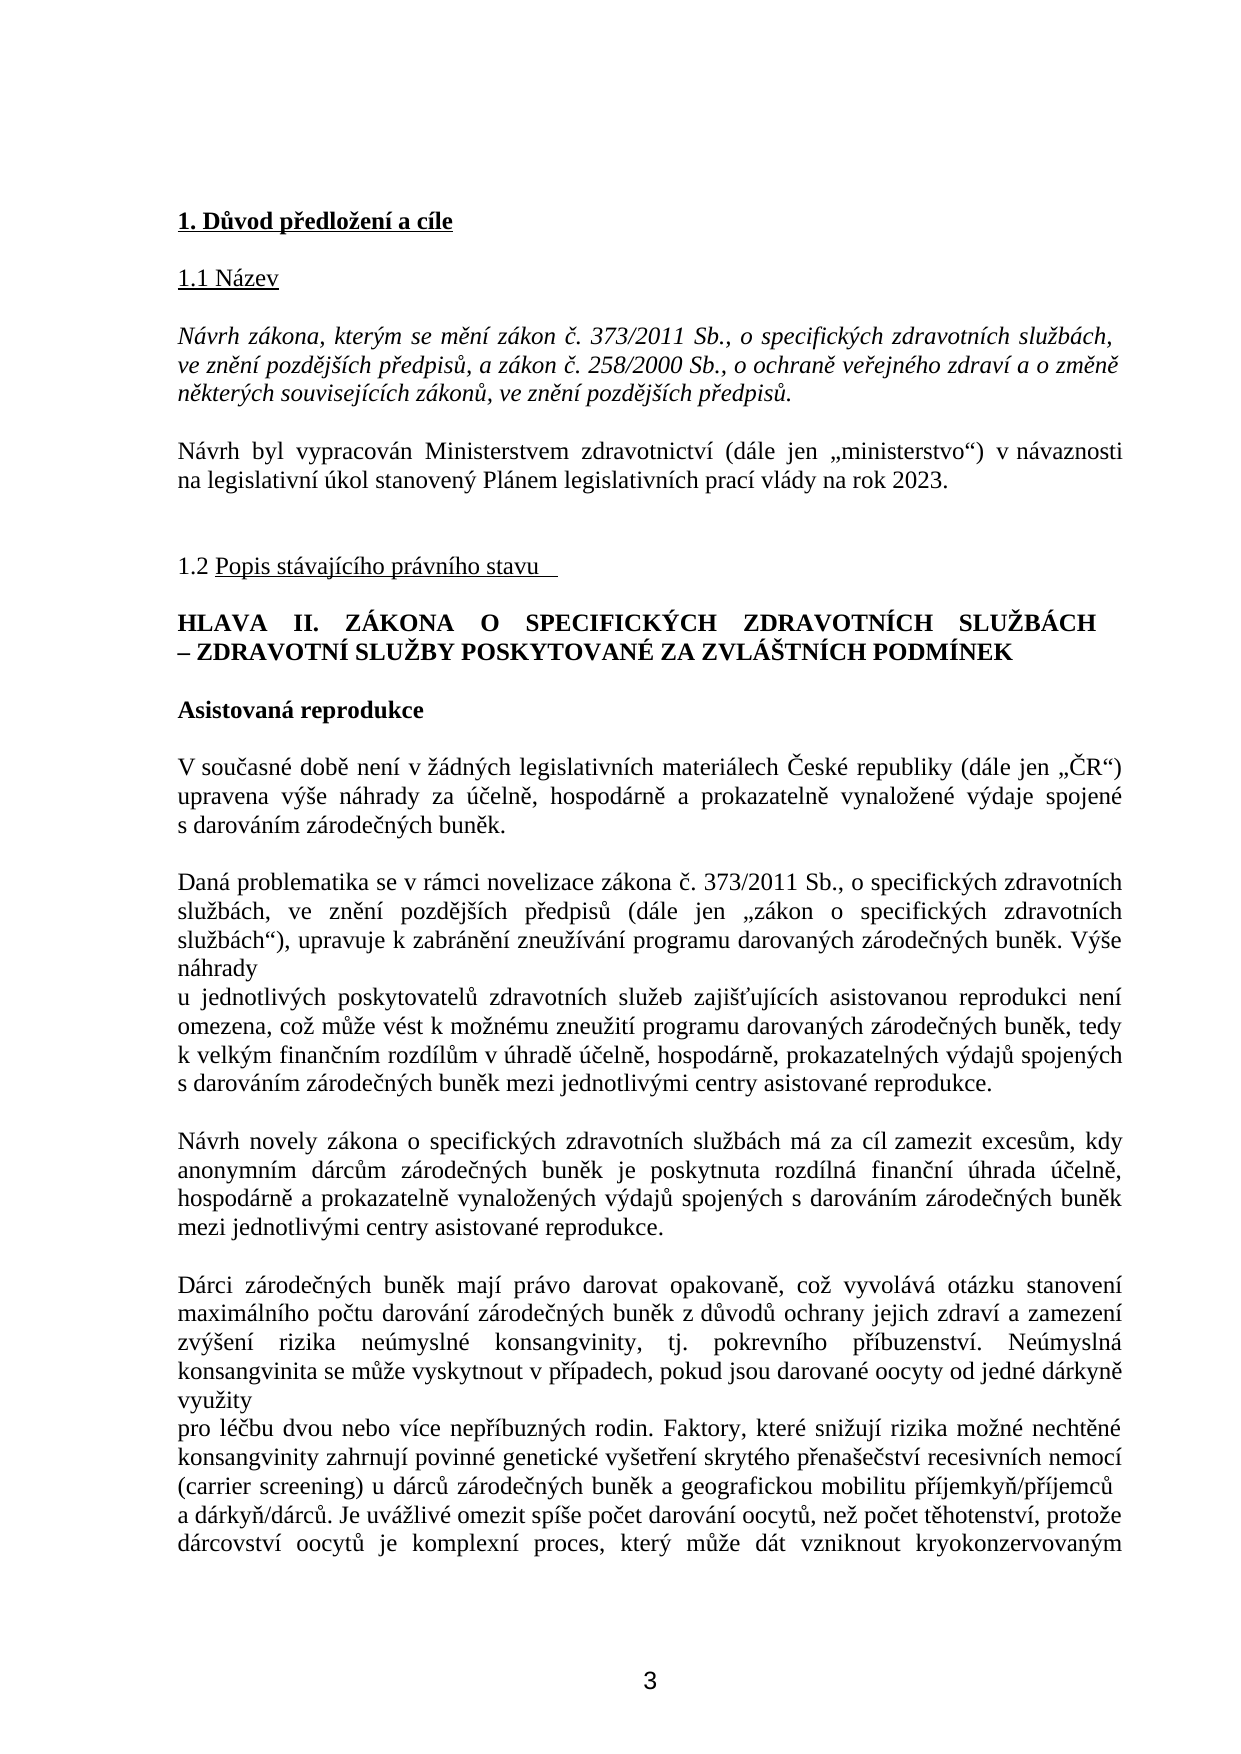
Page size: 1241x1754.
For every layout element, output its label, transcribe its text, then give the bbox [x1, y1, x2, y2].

list Popis stávajícího právního stavu [177, 551, 1123, 580]
text 1. Důvod předložení a cíle [177, 206, 1123, 235]
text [177, 1270, 1123, 1557]
text 1.1 Název [177, 263, 1123, 292]
text V současné době není v žádných legislativních materiálech České republiky (dále jen „ČR“) upravena výše náhrady za účelně, hospodárně a prokazatelně vynaložené výdaje spojené s darováním zárodečných buněk. [177, 752, 1123, 838]
text Daná problematika se v rámci novelizace zákona č. 373/2011 Sb., o specifických zdravotních službách, ve znění pozdějších předpisů (dále jen „zákon o specifických zdravotních službách“), upravuje k zabránění zneužívání programu darovaných zárodečných buněk. Výše náhrady u jednotlivých poskytovatelů zdravotních služeb zajišťujících asistovanou reprodukci není omezena, což může vést k možnému zneužití programu darovaných zárodečných buněk, tedy k velkým finančním rozdílům v úhradě účelně, hospodárně, prokazatelných výdajů spojených s darováním zárodečných buněk mezi jednotlivými centry asistované reprodukce. [177, 867, 1123, 1097]
text HLAVA II. ZÁKONA O SPECIFICKÝCH ZDRAVOTNÍCH SLUŽBÁCH – ZDRAVOTNÍ SLUŽBY POSKYTOVANÉ ZA ZVLÁŠTNÍCH PODMÍNEK [177, 608, 1123, 666]
text Návrh novely zákona o specifických zdravotních službách má za cíl zamezit excesům, kdy anonymním dárcům zárodečných buněk je poskytnuta rozdílná finanční úhrada účelně, hospodárně a prokazatelně vynaložených výdajů spojených s darováním zárodečných buněk mezi jednotlivými centry asistované reprodukce. [177, 1126, 1123, 1241]
text Asistovaná reprodukce [177, 695, 1123, 723]
text Návrh byl vypracován Ministerstvem zdravotnictví (dále jen „ministerstvo“) v návaznosti na legislativní úkol stanovený Plánem legislativních prací vlády na rok 2023. [177, 436, 1123, 493]
text Návrh zákona, kterým se mění zákon č. 373/2011 Sb., o specifických zdravotních službách, ve znění pozdějších předpisů, a zákon č. 258/2000 Sb., o ochraně veřejného zdraví a o změně některých souvisejících zákonů, ve znění pozdějších předpisů. [177, 321, 1123, 407]
